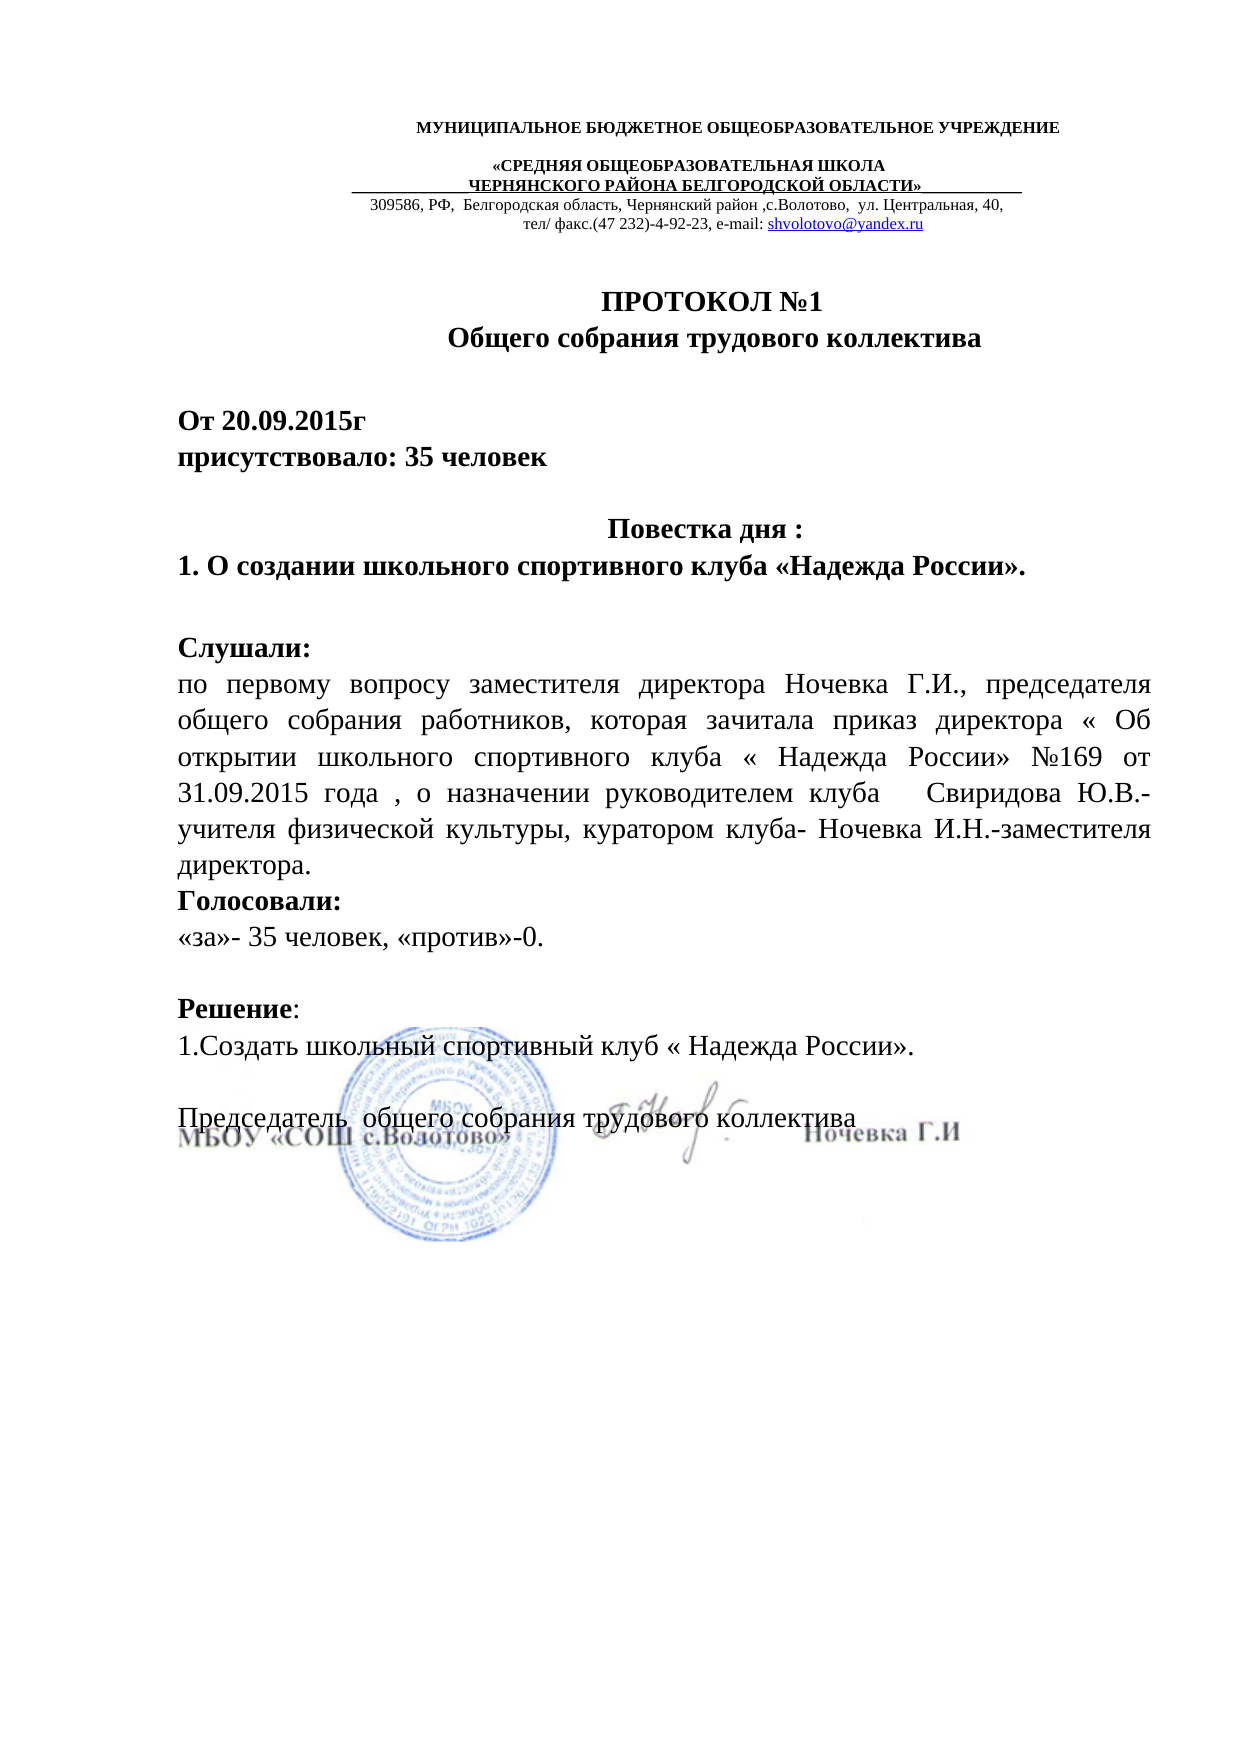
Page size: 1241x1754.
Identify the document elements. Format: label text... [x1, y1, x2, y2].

text ПРОТОКОЛ №1 Общего собрания трудового коллектива [177, 254, 1152, 384]
text Слушали: по первому вопросу заместителя директора Ночевка Г.И., председателя общего собрания работников, которая зачитала приказ директора « Об открытии школьного спортивного клуба « Надежда России» №169 от 31.09.2015 года , о назначении руководителем клуба Свиридова Ю.В.-учителя физической культуры, куратором клуба- Ночевка И.Н.-заместителя директора. Голосовали: «за»- 35 человек, «против»-0. Решение: 1.Создать школьный спортивный клуб « Надежда России». Председатель общего собрания трудового коллектива [177, 630, 1152, 1164]
picture [177, 1164, 971, 1245]
text 309586, РФ, Белгородская область, Чернянский район ,с.Волотово, ул. Центральная, 40, [222, 194, 1152, 214]
text От 20.09.2015г присутствовало: 35 человек Повестка дня : 1. О создании школьного спортивного клуба «Надежда России». [177, 403, 1152, 611]
text ______________ЧЕРНЯНСКОГО РАЙОНА БЕЛГОРОДСКОЙ ОБЛАСТИ»____________ [222, 175, 1152, 194]
text «СРЕДНЯЯ ОБЩЕОБРАЗОВАТЕЛЬНАЯ ШКОЛА [222, 156, 1152, 175]
text тел/ факс.(47 232)-4-92-23, e-mail: shvolotovo@yandex.ru [177, 214, 1152, 233]
text МУНИЦИПАЛЬНОЕ БЮДЖЕТНОЕ ОБЩЕОБРАЗОВАТЕЛЬНОЕ УЧРЕЖДЕНИЕ [222, 118, 1152, 137]
